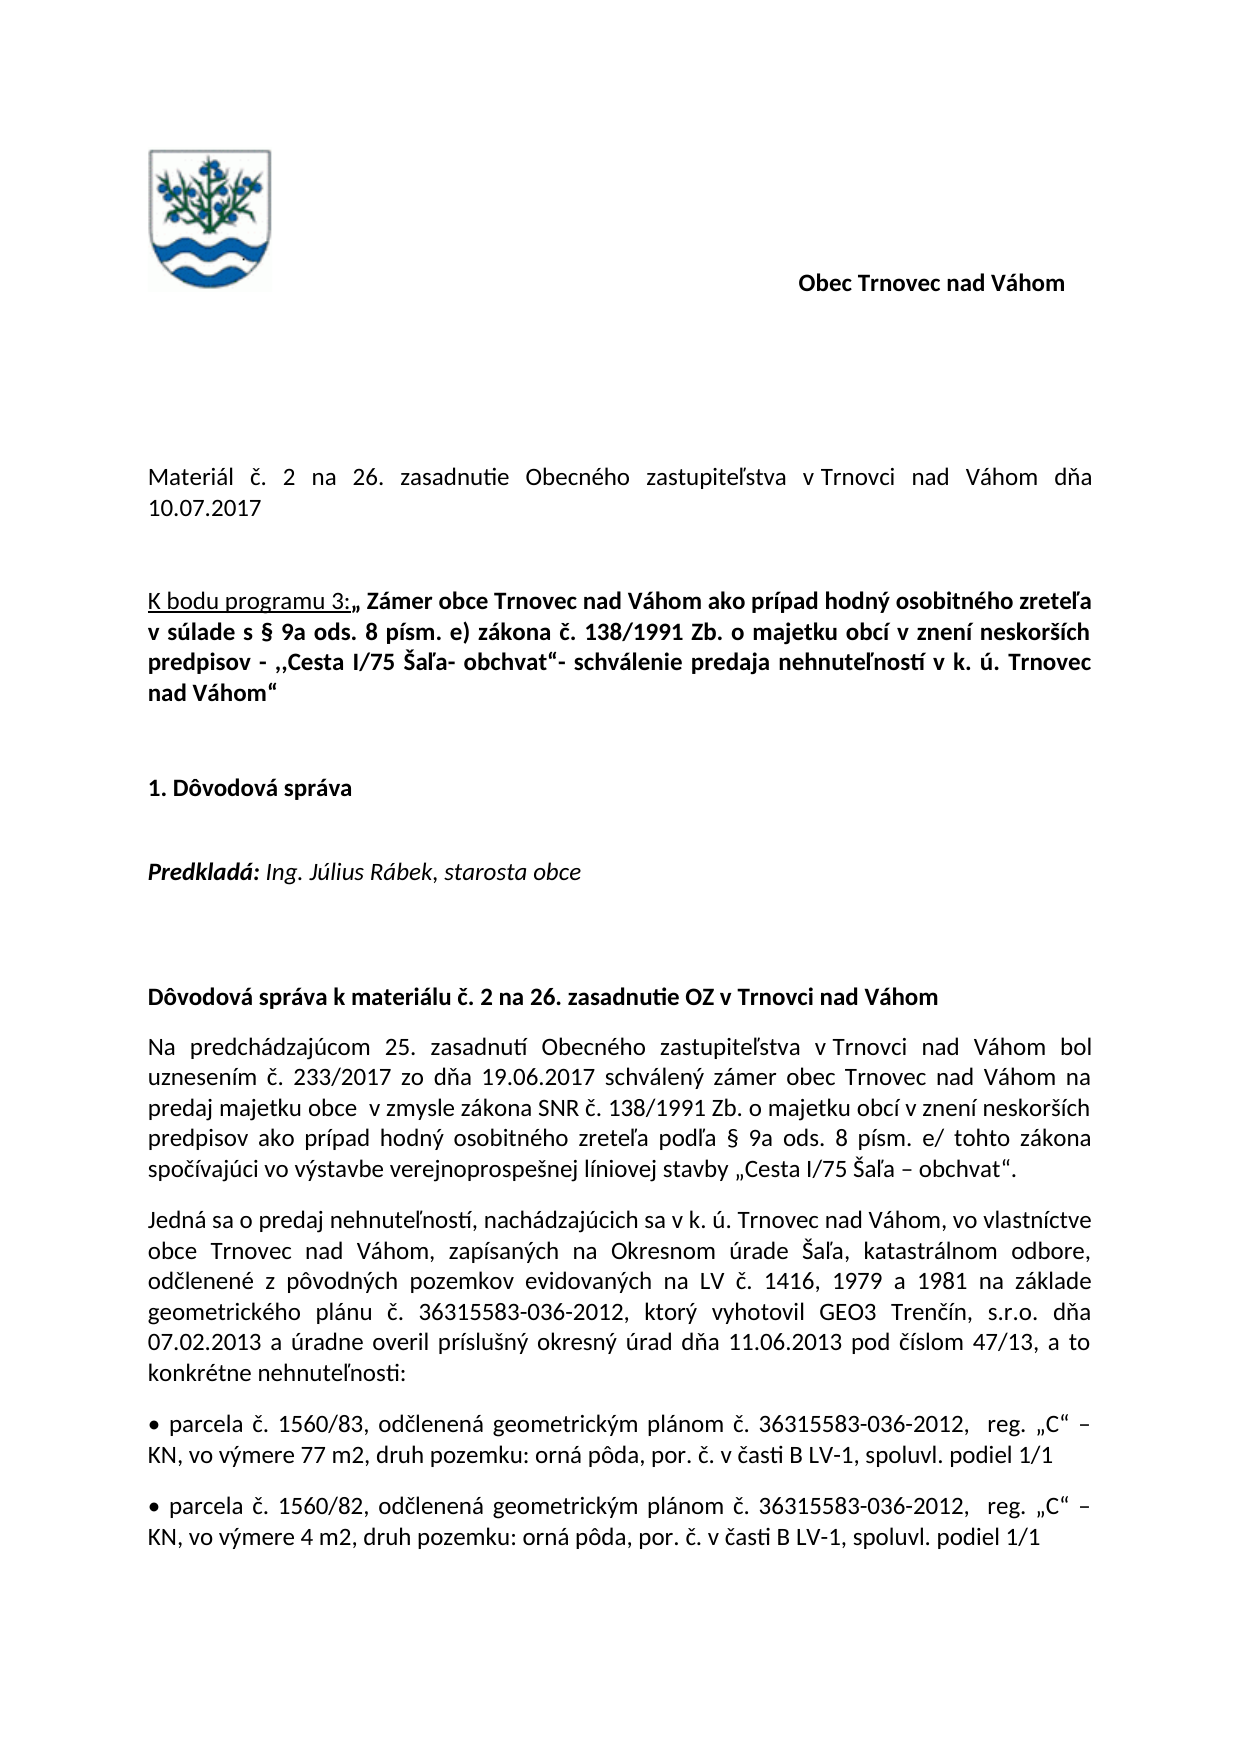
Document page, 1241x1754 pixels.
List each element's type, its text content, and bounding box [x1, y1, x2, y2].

text • parcela č. 1560/82, odčlenená geometrickým plánom č. 36315583-036-2012, reg. „C“ – KN, vo výmere 4 m2, druh pozemku: orná pôda, por. č. v časti B LV-1, spoluvl. podiel 1/1 [148, 1490, 1093, 1551]
text • parcela č. 1560/83, odčlenená geometrickým plánom č. 36315583-036-2012, reg. „C“ – KN, vo výmere 77 m2, druh pozemku: orná pôda, por. č. v časti B LV-1, spoluvl. podiel 1/1 [148, 1408, 1093, 1469]
text Obec Trnovec nad Váhom [148, 148, 1093, 298]
text Materiál č. 2 na 26. zasadnutie Obecného zastupiteľstva v Trnovci nad Váhom dňa 10.07.2017 [148, 462, 1093, 523]
text Jedná sa o predaj nehnuteľností, nachádzajúcich sa v k. ú. Trnovec nad Váhom, vo vlastníctve obce Trnovec nad Váhom, zapísaných na Okresnom úrade Šaľa, katastrálnom odbore, odčlenené z pôvodných pozemkov evidovaných na LV č. 1416, 1979 a 1981 na základe geometrického plánu č. 36315583-036-2012, ktorý vyhotovil GEO3 Trenčín, s.r.o. dňa 07.02.2013 a úradne overil príslušný okresný úrad dňa 11.06.2013 pod číslom 47/13, a to konkrétne nehnuteľnosti: [148, 1204, 1093, 1387]
picture [147, 147, 273, 292]
text 1. Dôvodová správa [148, 779, 1093, 801]
text Na predchádzajúcom 25. zasadnutí Obecného zastupiteľstva v Trnovci nad Váhom bol uznesením č. 233/2017 zo dňa 19.06.2017 schválený zámer obec Trnovec nad Váhom na predaj majetku obce v zmysle zákona SNR č. 138/1991 Zb. o majetku obcí v znení neskorších predpisov ako prípad hodný osobitného zreteľa podľa § 9a ods. 8 písm. e/ tohto zákona spočívajúci vo výstavbe verejnoprospešnej líniovej stavby „Cesta I/75 Šaľa – obchvat“. [148, 1031, 1093, 1183]
text Dôvodová správa k materiálu č. 2 na 26. zasadnutie OZ v Trnovci nad Váhom [148, 989, 1093, 1010]
text K bodu programu 3:„ Zámer obce Trnovec nad Váhom ako prípad hodný osobitného zreteľa v súlade s § 9a ods. 8 písm. e) zákona č. 138/1991 Zb. o majetku obcí v znení neskorších predpisov - ,,Cesta I/75 Šaľa- obchvat“- schválenie predaja nehnuteľností v k. ú. Trnovec nad Váhom“ [148, 585, 1093, 707]
text Predkladá: Ing. Július Rábek, starosta obce [148, 863, 1093, 884]
